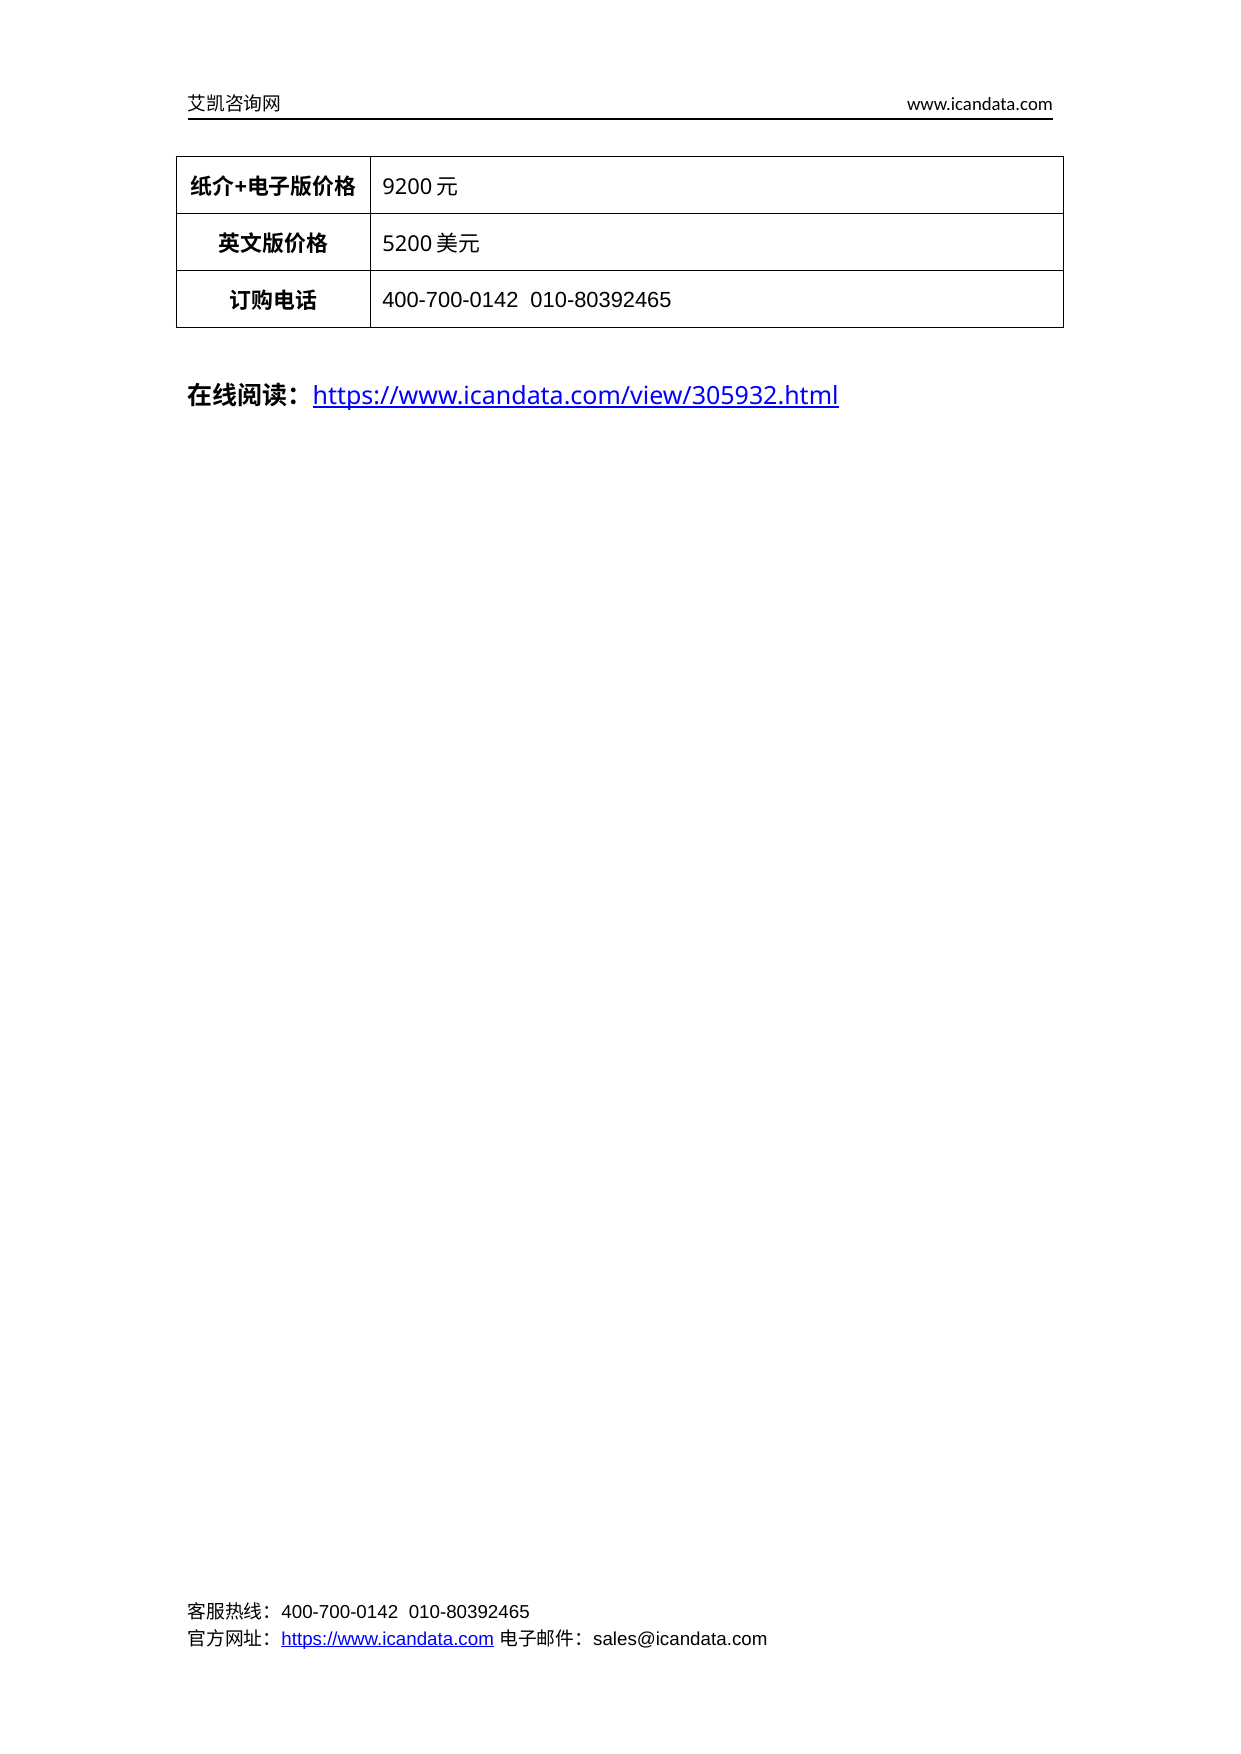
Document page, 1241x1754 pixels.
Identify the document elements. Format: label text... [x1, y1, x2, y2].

table_cell 400-700-0142 010-80392465 [371, 271, 1063, 327]
table_cell 订购电话 [177, 271, 370, 327]
text 在线阅读：https://www.icandata.com/view/305932.html [187, 361, 1053, 426]
table_cell 英文版价格 [177, 214, 370, 270]
table_cell 9200元 [371, 157, 1063, 213]
table_cell 5200美元 [371, 214, 1063, 270]
table_cell 纸介+电子版价格 [177, 157, 370, 213]
